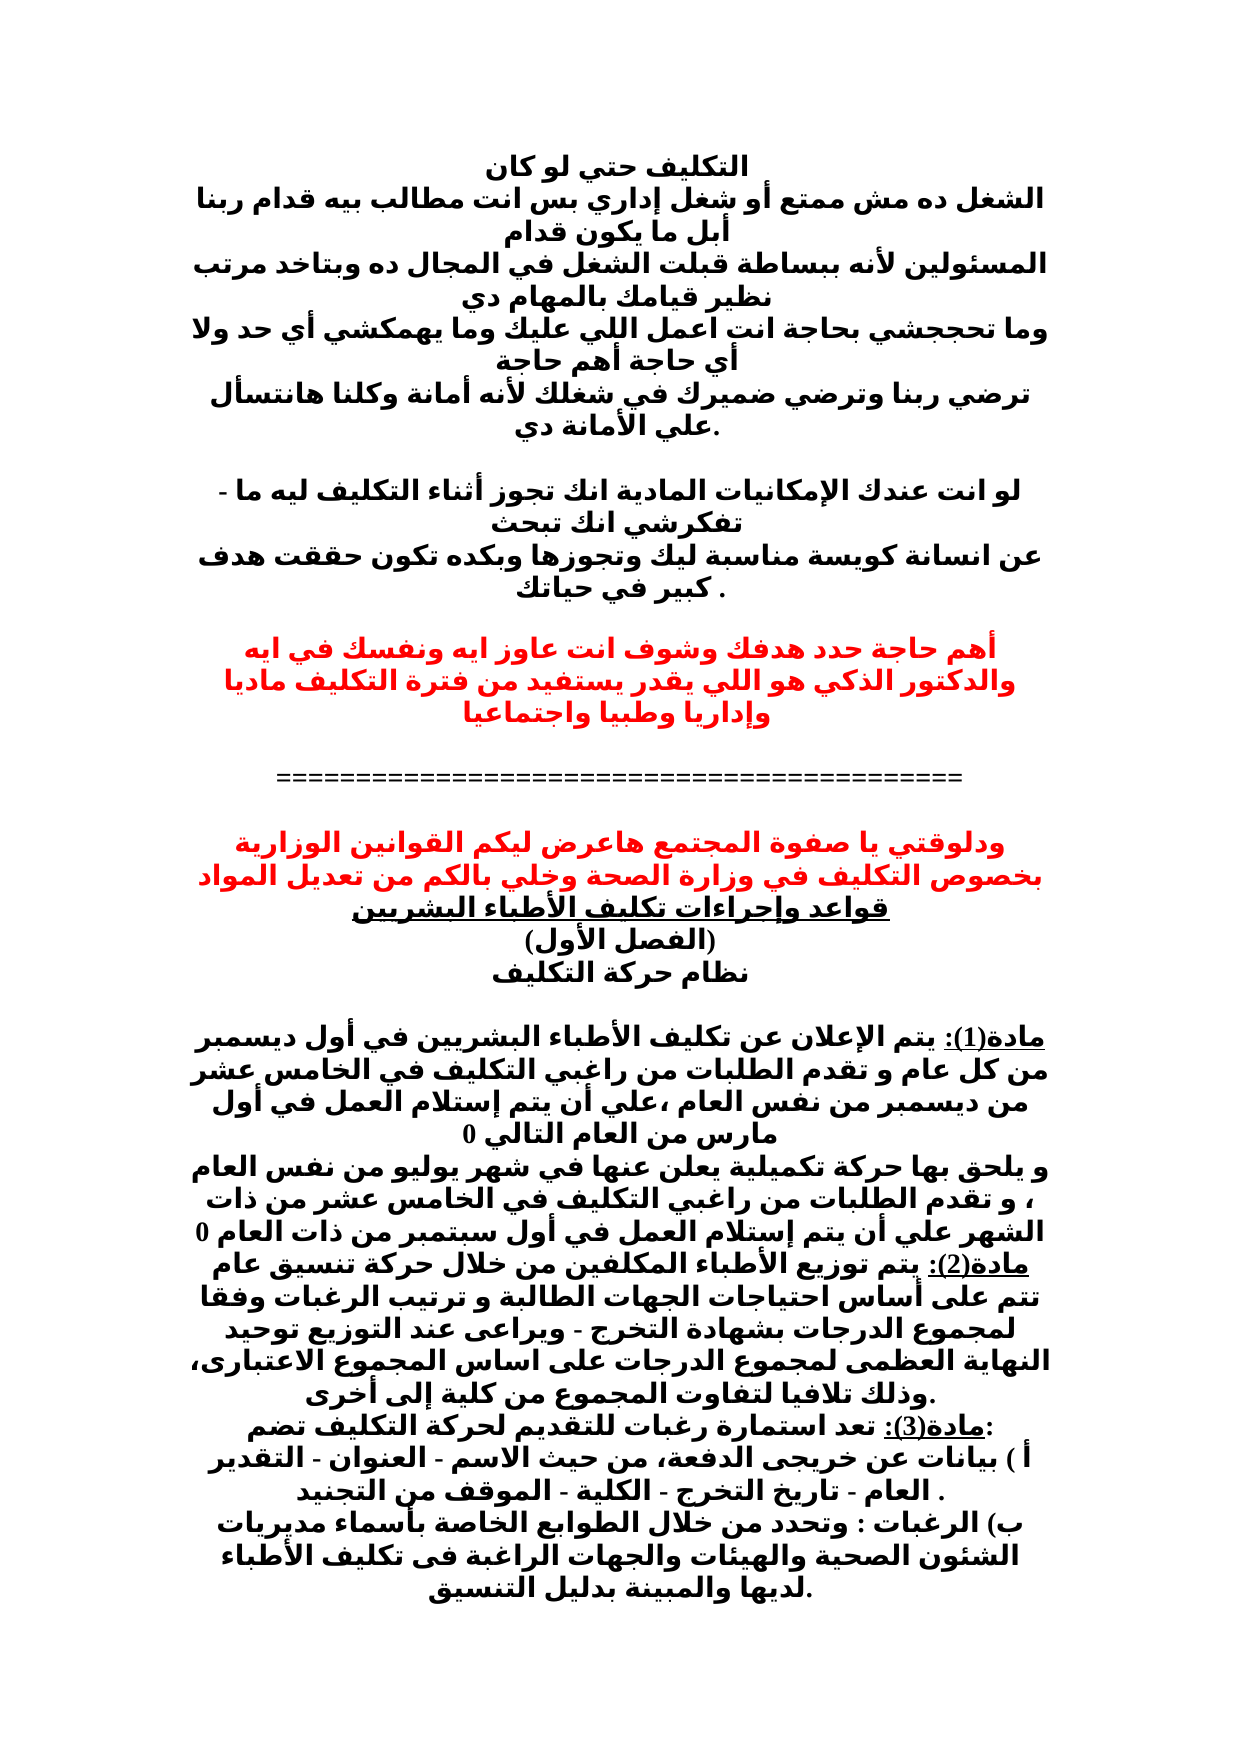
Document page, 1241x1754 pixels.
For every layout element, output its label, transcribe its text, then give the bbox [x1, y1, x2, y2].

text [187, 150, 1053, 603]
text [187, 794, 1053, 1603]
text أهم حاجة حدد هدفك وشوف انت عاوز ايه ونفسك في ايه والدكتور الذكي هو اللي يقدر يستفيد من فترة التكليف ماديا وإداريا وطبيا واجتماعيا =========================================== [187, 632, 1053, 794]
